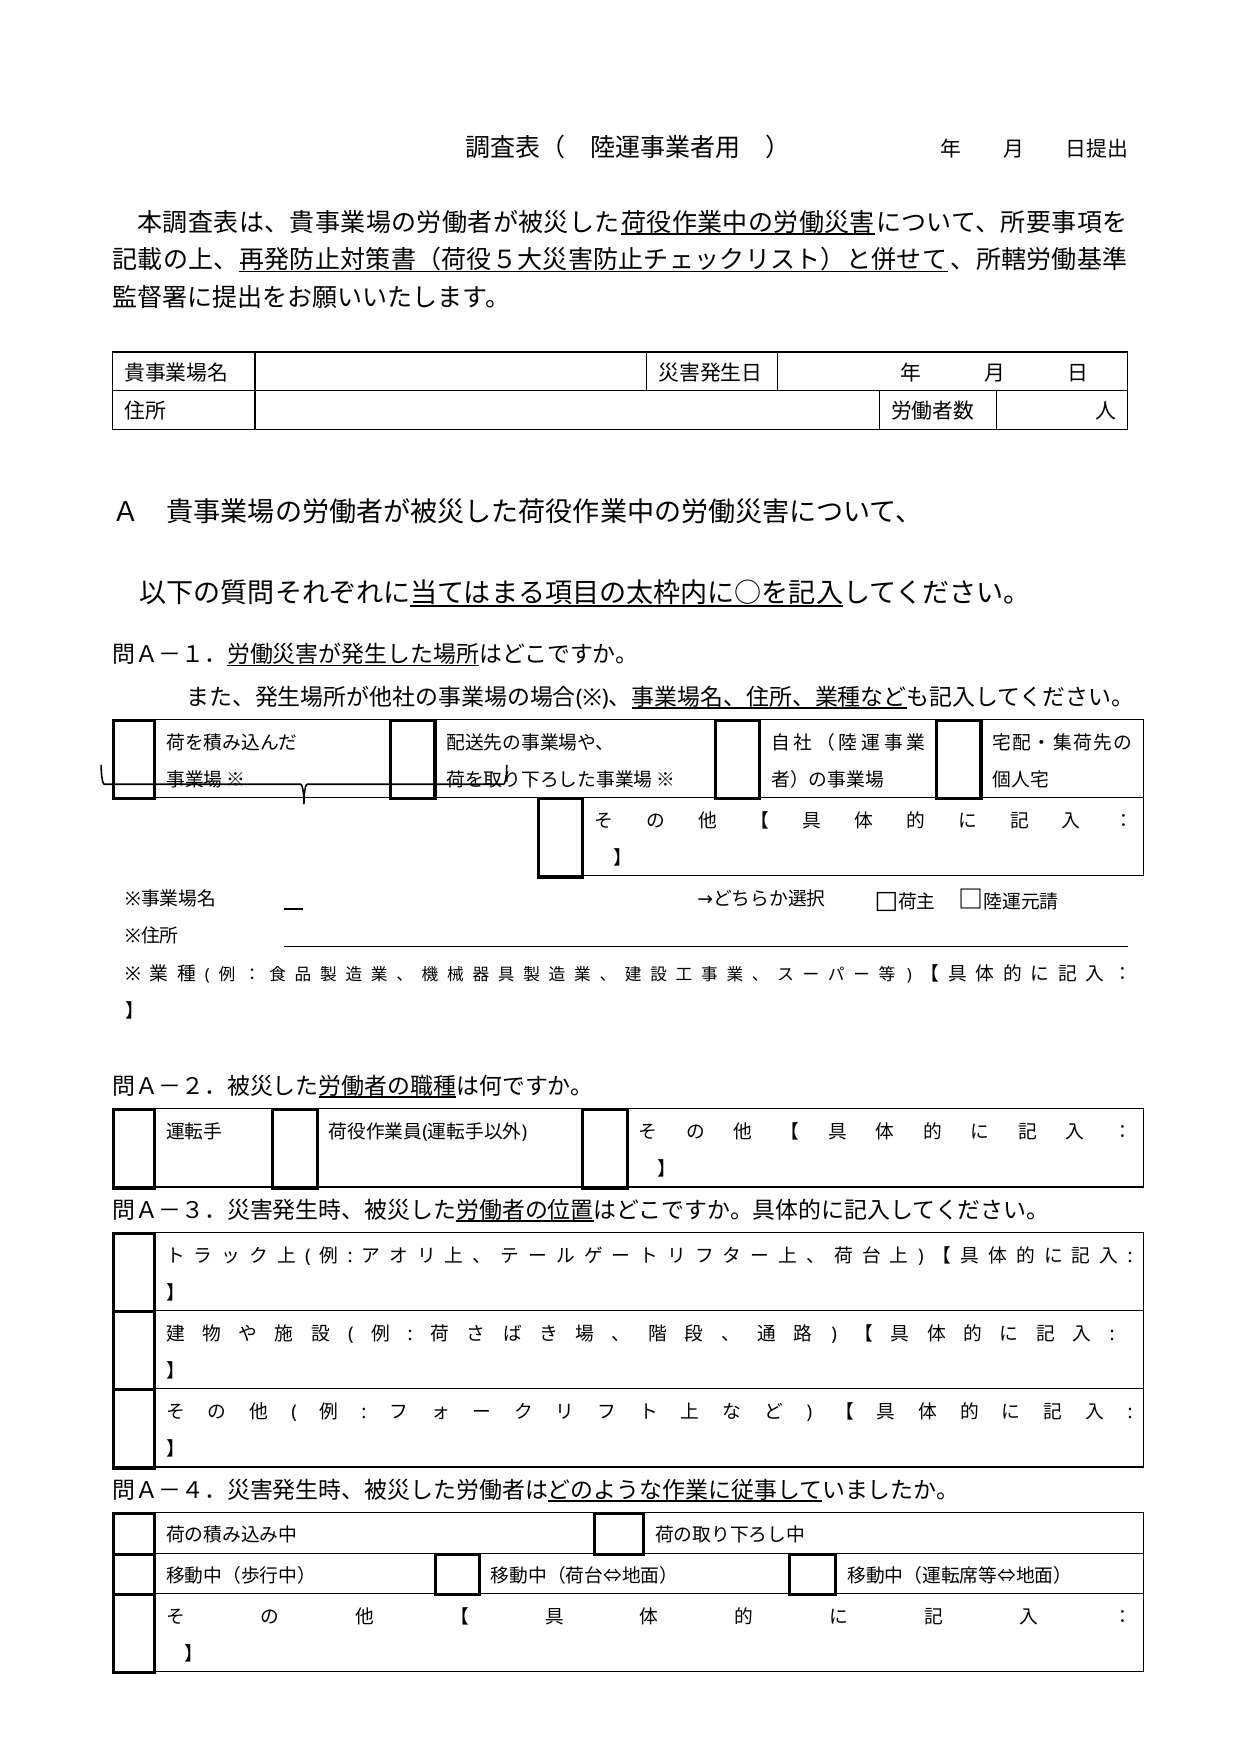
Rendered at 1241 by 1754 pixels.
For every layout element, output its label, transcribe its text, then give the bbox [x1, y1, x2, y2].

table_header 災害発生日 [647, 353, 777, 390]
table_header その他【具体的に記入： 】 [629, 1109, 1143, 1186]
text 問Ａ－４．災害発生時、被災した労働者はどのような作業に従事していましたか。 [112, 1469, 1128, 1507]
table_cell □荷主 □陸運元請 [863, 876, 1144, 916]
table_header 運転手 [156, 1109, 271, 1186]
table_cell 移動中（歩行中） [156, 1554, 434, 1593]
text 本調査表は、貴事業場の労働者が被災した荷役作業中の労働災害について、所要事項を記載の上、再発防止対策書（荷役５大災害防止チェックリスト）と併せて、所轄労働基準監督署に提出をお願いいたします。 [112, 201, 1128, 314]
table_cell 住所 [113, 391, 254, 428]
list 以下の質問それぞれに当てはまる項目の太枠内に○を記入してください。 [112, 553, 1128, 628]
table_cell [114, 798, 537, 875]
table_header 荷の取り下ろし中 [645, 1513, 1143, 1552]
table_cell 労働者数 [880, 391, 996, 428]
table_header [115, 1515, 153, 1552]
table_header 荷役作業員(運転手以外) [319, 1109, 581, 1186]
table_cell [115, 1596, 153, 1671]
list Ａ 貴事業場の労働者が被災した荷役作業中の労働災害について、 [112, 472, 1128, 547]
table_cell その他(例:フォークリフト上など)【具体的に記入: 】 [156, 1389, 1143, 1466]
table_header [938, 722, 979, 797]
table_cell 人 [997, 391, 1127, 428]
table_cell [115, 1391, 153, 1466]
table_cell [273, 875, 686, 916]
text 調査表（ 陸運事業者用 ） 年 月 日提出 [112, 126, 1128, 164]
table_header 宅配・集荷先の個人宅 [983, 720, 1143, 797]
table_cell ※事業場名 [114, 875, 272, 916]
text 問Ａ－２．被災した労働者の職種は何ですか。 [112, 1066, 1128, 1103]
table_cell [540, 800, 581, 875]
table_header [115, 1235, 153, 1310]
table_header トラック上(例:アオリ上、テールゲートリフター上、荷台上)【具体的に記入: 】 [156, 1233, 1143, 1310]
table_header 年 月 日 [778, 353, 1127, 390]
table_header [392, 786, 433, 797]
table_header [115, 786, 153, 797]
table_cell その他【具体的に記入： 】 [156, 1594, 1143, 1671]
text 問Ａ－３．災害発生時、被災した労働者の位置はどこですか。具体的に記入してください。 [112, 1189, 1128, 1227]
table_header [115, 722, 153, 783]
table_cell ※住所 [114, 916, 272, 953]
table_header 配送先の事業場や、 荷を取り下ろした事業場 ※ [437, 720, 714, 797]
table_cell 移動中（荷台⇔地面） [481, 1554, 788, 1593]
table_cell [115, 1313, 153, 1388]
table_header [392, 722, 433, 783]
table_cell ※業種(例：食品製造業、機械器具製造業、建設工事業、スーパー等)【具体的に記入： 】 [114, 954, 1144, 1028]
text また、発生場所が他社の事業場の場合(※)、事業場名、住所、業種なども記入してください。 [186, 677, 1128, 714]
table_header [115, 1111, 153, 1186]
table_cell →どちらか選択 [686, 876, 863, 916]
text 問Ａ－１．労働災害が発生した場所はどこですか。 [112, 634, 1128, 672]
table_header 荷の積み込み中 [156, 1513, 593, 1552]
table_cell [437, 1556, 478, 1593]
table_cell その他【具体的に記入： 】 [584, 798, 1143, 875]
table_header 自社（陸運事業者）の事業場 [761, 720, 935, 797]
table_cell 移動中（運転席等⇔地面） [837, 1554, 1143, 1593]
table_cell [115, 1556, 153, 1593]
table_cell [273, 916, 1144, 953]
table_header [256, 353, 646, 390]
table_cell [791, 1556, 834, 1593]
table_header [584, 1111, 626, 1186]
table_header [717, 722, 758, 797]
table_header 荷を積み込んだ 事業場 ※ [156, 720, 389, 786]
table_cell [256, 391, 879, 428]
table_cell 建物や施設(例:荷さばき場、階段、通路)【具体的に記入: 】 [156, 1311, 1143, 1388]
table_header [274, 1111, 316, 1186]
table_header [596, 1515, 642, 1552]
table_header 貴事業場名 [113, 353, 254, 390]
